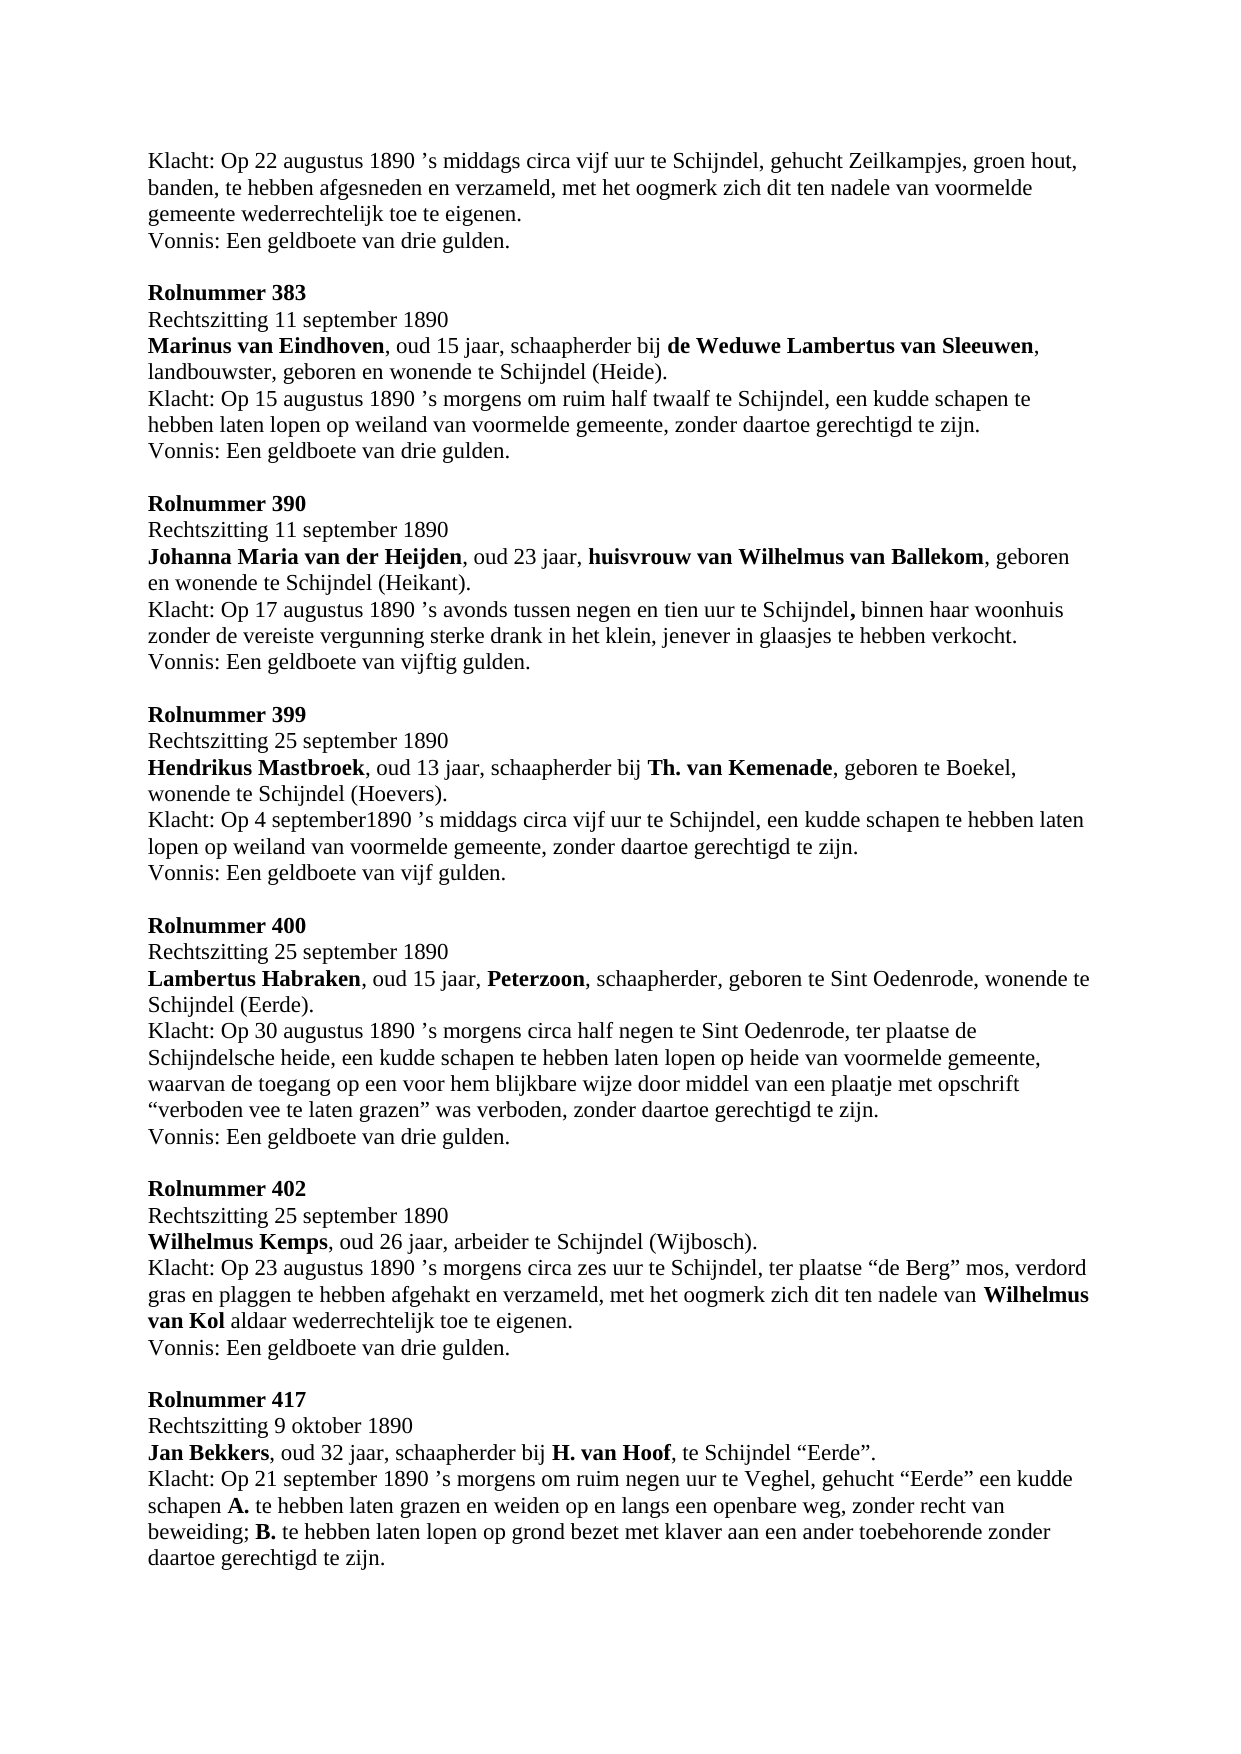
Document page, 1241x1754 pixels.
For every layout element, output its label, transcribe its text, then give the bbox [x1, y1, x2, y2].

text Klacht: Op 17 augustus 1890 ’s avonds tussen negen en tien uur te Schijndel, binnen haar woonhuis zonder de vereiste vergunning sterke drank in het klein, jenever in glaasjes te hebben verkocht. [148, 596, 1093, 648]
text Klacht: Op 15 augustus 1890 ’s morgens om ruim half twaalf te Schijndel, een kudde schapen te hebben laten lopen op weiland van voormelde gemeente, zonder daartoe gerechtigd te zijn. [148, 385, 1093, 437]
text Jan Bekkers, oud 32 jaar, schaapherder bij H. van Hoof, te Schijndel “Eerde”. [148, 1439, 1093, 1465]
text Rechtszitting 11 september 1890 [148, 306, 1093, 332]
text Klacht: Op 23 augustus 1890 ’s morgens circa zes uur te Schijndel, ter plaatse “de Berg” mos, verdord gras en plaggen te hebben afgehakt en verzameld, met het oogmerk zich dit ten nadele van Wilhelmus van Kol aldaar wederrechtelijk toe te eigenen. [148, 1254, 1093, 1333]
text Klacht: Op 4 september1890 ’s middags circa vijf uur te Schijndel, een kudde schapen te hebben laten lopen op weiland van voormelde gemeente, zonder daartoe gerechtigd te zijn. [148, 806, 1093, 859]
text Klacht: Op 22 augustus 1890 ’s middags circa vijf uur te Schijndel, gehucht Zeilkampjes, groen hout, banden, te hebben afgesneden en verzameld, met het oogmerk zich dit ten nadele van voormelde gemeente wederrechtelijk toe te eigenen. [148, 148, 1093, 227]
text Vonnis: Een geldboete van drie gulden. [148, 1123, 1093, 1149]
text Vonnis: Een geldboete van vijf gulden. [148, 859, 1093, 886]
text Vonnis: Een geldboete van drie gulden. [148, 1333, 1093, 1360]
text Rechtszitting 11 september 1890 [148, 517, 1093, 543]
text Marinus van Eindhoven, oud 15 jaar, schaapherder bij de Weduwe Lambertus van Sleeuwen, landbouwster, geboren en wonende te Schijndel (Heide). [148, 332, 1093, 385]
text Hendrikus Mastbroek, oud 13 jaar, schaapherder bij Th. van Kemenade, geboren te Boekel, wonende te Schijndel (Hoevers). [148, 754, 1093, 806]
text Rolnummer 390 [148, 490, 1093, 517]
text Rechtszitting 25 september 1890 [148, 727, 1093, 754]
text Klacht: Op 30 augustus 1890 ’s morgens circa half negen te Sint Oedenrode, ter plaatse de Schijndelsche heide, een kudde schapen te hebben laten lopen op heide van voormelde gemeente, waarvan de toegang op een voor hem blijkbare wijze door middel van een plaatje met opschrift “verboden vee te laten grazen” was verboden, zonder daartoe gerechtigd te zijn. [148, 1017, 1093, 1123]
text Vonnis: Een geldboete van vijftig gulden. [148, 648, 1093, 675]
text Rechtszitting 25 september 1890 [148, 1202, 1093, 1228]
text Johanna Maria van der Heijden, oud 23 jaar, huisvrouw van Wilhelmus van Ballekom, geboren en wonende te Schijndel (Heikant). [148, 543, 1093, 596]
text Rolnummer 402 [148, 1175, 1093, 1202]
text Rolnummer 400 [148, 912, 1093, 938]
text Rolnummer 399 [148, 701, 1093, 727]
text Wilhelmus Kemps, oud 26 jaar, arbeider te Schijndel (Wijbosch). [148, 1228, 1093, 1254]
text Rechtszitting 9 oktober 1890 [148, 1413, 1093, 1439]
text Vonnis: Een geldboete van drie gulden. [148, 227, 1093, 253]
text Rolnummer 383 [148, 279, 1093, 306]
text Rechtszitting 25 september 1890 [148, 938, 1093, 964]
text Klacht: Op 21 september 1890 ’s morgens om ruim negen uur te Veghel, gehucht “Eerde” een kudde schapen A. te hebben laten grazen en weiden op en langs een openbare weg, zonder recht van beweiding; B. te hebben laten lopen op grond bezet met klaver aan een ander toebehorende zonder daartoe gerechtigd te zijn. [148, 1465, 1093, 1571]
text Vonnis: Een geldboete van drie gulden. [148, 437, 1093, 464]
text Lambertus Habraken, oud 15 jaar, Peterzoon, schaapherder, geboren te Sint Oedenrode, wonende te Schijndel (Eerde). [148, 964, 1093, 1017]
text Rolnummer 417 [148, 1386, 1093, 1413]
